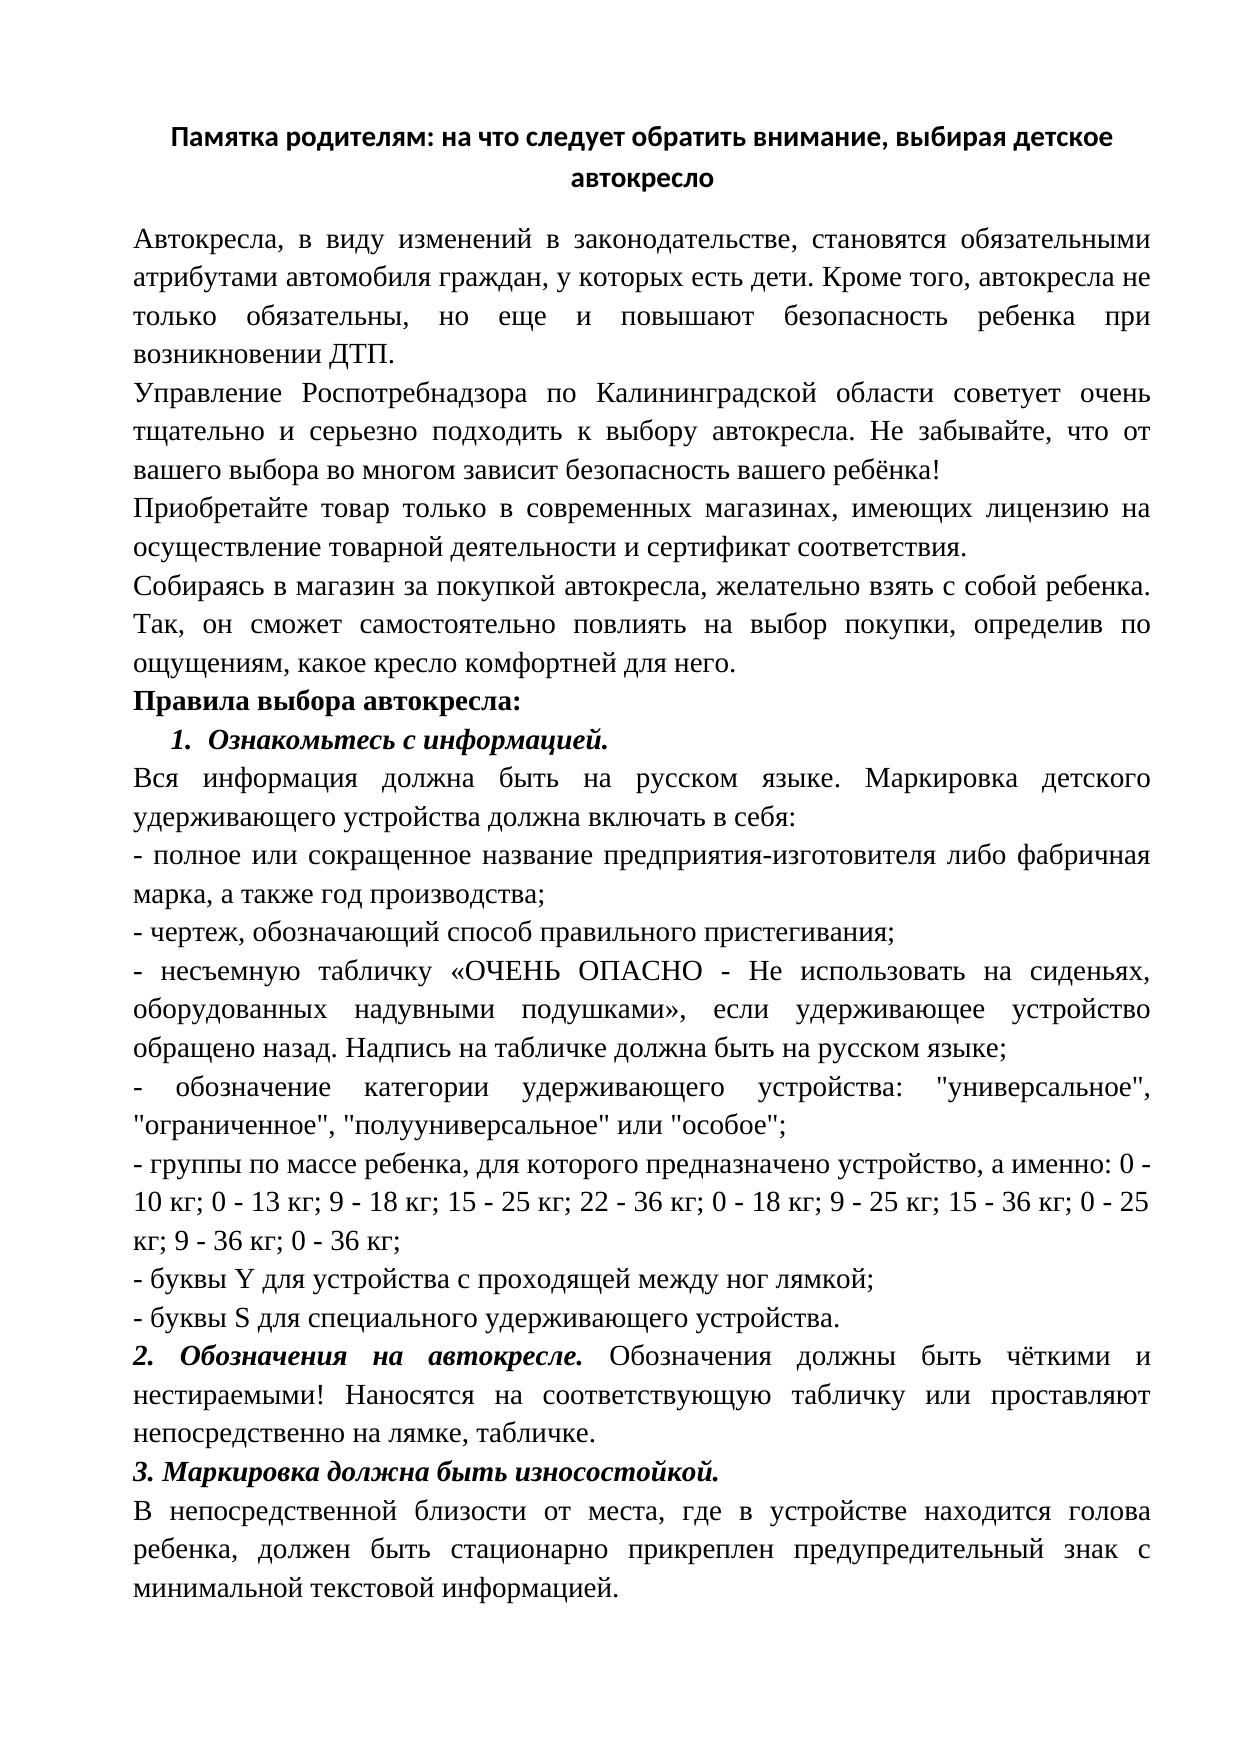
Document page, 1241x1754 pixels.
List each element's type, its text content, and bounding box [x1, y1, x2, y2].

text Автокресла, в виду изменений в законодательстве, становятся обязательными атрибутами автомобиля граждан, у которых есть дети. Кроме того, автокресла не только обязательны, но еще и повышают безопасность ребенка при возникновении ДТП. [133, 221, 1152, 370]
text - буквы Y для устройства с проходящей между ног лямкой; [133, 1261, 1152, 1295]
text - группы по массе ребенка, для которого предназначено устройство, а именно: 0 - 10 кг; 0 - 13 кг; 9 - 18 кг; 15 - 25 кг; 22 - 36 кг; 0 - 18 кг; 9 - 25 кг; 15 - 36 кг; 0 - 25 кг; 9 - 36 кг; 0 - 36 кг; [133, 1146, 1152, 1256]
text Управление Роспотребнадзора по Калининградской области советует очень тщательно и серьезно подходить к выбору автокресла. Не забывайте, что от вашего выбора во многом зависит безопасность вашего ребёнка! [133, 375, 1152, 486]
text Памятка родителям: на что следует обратить внимание, выбирая детское автокресло [133, 118, 1152, 195]
text - буквы S для специального удерживающего устройства. [133, 1300, 1152, 1333]
text Вся информация должна быть на русском языке. Маркировка детского удерживающего устройства должна включать в себя: [133, 760, 1152, 832]
text - обозначение категории удерживающего устройства: "универсальное", "ограниченное", "полууниверсальное" или "особое"; [133, 1069, 1152, 1141]
text В непосредственной близости от места, где в устройстве находится голова ребенка, должен быть стационарно прикреплен предупредительный знак с минимальной текстовой информацией. [133, 1493, 1152, 1603]
text 3. Маркировка должна быть износостойкой. [133, 1454, 1152, 1488]
text - полное или сокращенное название предприятия-изготовителя либо фабричная марка, а также год производства; [133, 837, 1152, 909]
text Собираясь в магазин за покупкой автокресла, желательно взять с собой ребенка. Так, он сможет самостоятельно повлиять на выбор покупки, определив по ощущениям, какое кресло комфортней для него. [133, 568, 1152, 678]
text Правила выбора автокресла: [133, 683, 1152, 717]
text - чертеж, обозначающий способ правильного пристегивания; [133, 914, 1152, 948]
text Приобретайте товар только в современных магазинах, имеющих лицензию на осуществление товарной деятельности и сертификат соответствия. [133, 491, 1152, 563]
list Ознакомьтесь с информацией. [170, 722, 1152, 755]
text 2. Обозначения на автокресле. Обозначения должны быть чёткими и нестираемыми! Наносятся на соответствующую табличку или проставляют непосредственно на лямке, табличке. [133, 1338, 1152, 1449]
text - несъемную табличку «ОЧЕНЬ ОПАСНО - Не использовать на сиденьях, оборудованных надувными подушками», если удерживающее устройство обращено назад. Надпись на табличке должна быть на русском языке; [133, 953, 1152, 1064]
